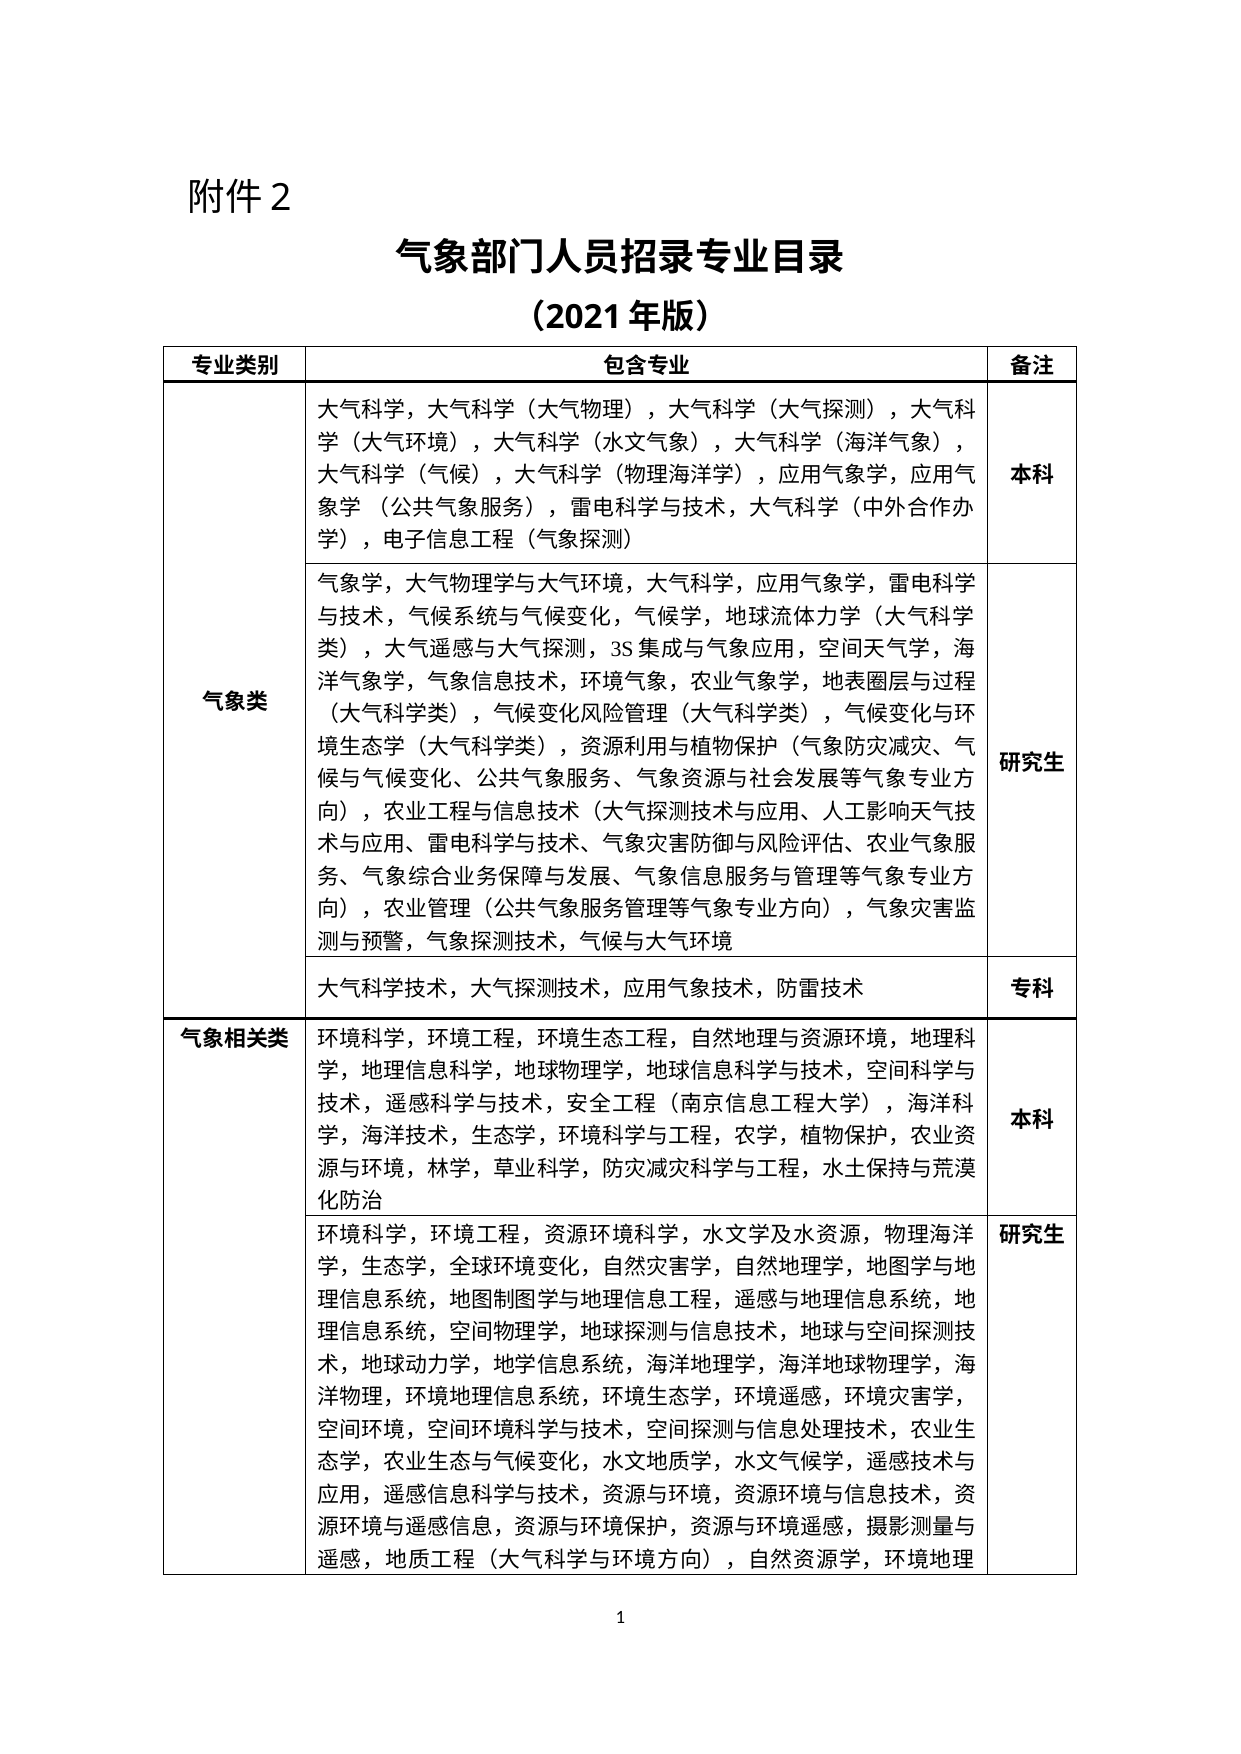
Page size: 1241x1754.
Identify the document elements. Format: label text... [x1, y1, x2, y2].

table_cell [306, 1216, 987, 1574]
table_cell 气象学，大气物理学与大气环境，大气科学，应用气象学，雷电科学与技术，气候系统与气候变化，气候学，地球流体力学（大气科学类），大气遥感与大气探测，3S集成与气象应用，空间天气学，海洋气象学，气象信息技术，环境气象，农业气象学，地表圈层与过程（大气科学类），气候变化风险管理（大气科学类），气候变化与环境生态学（大气科学类），资源利用与植物保护（气象防灾减灾、气候与气候变化、公共气象服务、气象资源与社会发展等气象专业方向），农业工程与信息技术（大气探测技术与应用、人工影响天气技术与应用、雷电科学与技术、气象灾害防御与风险评估、农业气象服务、气象综合业务保障与发展、气象信息服务与管理等气象专业方向），农业管理（公共气象服务管理等气象专业方向），气象灾害监测与预警，气象探测技术，气候与大气环境 [306, 564, 987, 956]
table_cell 气象相关类 [164, 1020, 305, 1574]
table_header 专业类别 [164, 347, 305, 380]
text 附件 [187, 162, 1053, 227]
table_cell 专科 [988, 957, 1076, 1017]
table_cell 本科 [988, 1020, 1076, 1215]
table_cell 环境科学，环境工程，环境生态工程，自然地理与资源环境，地理科学，地理信息科学，地球物理学，地球信息科学与技术，空间科学与技术，遥感科学与技术，安全工程（南京信息工程大学），海洋科学，海洋技术，生态学，环境科学与工程，农学，植物保护，农业资源与环境，林学，草业科学，防灾减灾科学与工程，水土保持与荒漠化防治 [306, 1020, 987, 1215]
text （2021年版） [187, 281, 1053, 346]
table_cell 气象类 [164, 383, 305, 1017]
table_cell 本科 [988, 383, 1076, 563]
table_header 备注 [988, 347, 1076, 380]
table_cell 研究生 [988, 1216, 1076, 1574]
table_cell 大气科学，大气科学（大气物理），大气科学（大气探测），大气科学（大气环境），大气科学（水文气象），大气科学（海洋气象），大气科学（气候），大气科学（物理海洋学），应用气象学，应用气象学 （公共气象服务），雷电科学与技术，大气科学（中外合作办学），电子信息工程（气象探测） [306, 383, 987, 563]
table_cell 研究生 [988, 564, 1076, 956]
text 气象部门人员招录专业目录 [187, 227, 1053, 281]
table_header 包含专业 [306, 347, 987, 380]
table_cell 大气科学技术，大气探测技术，应用气象技术，防雷技术 [306, 957, 987, 1017]
